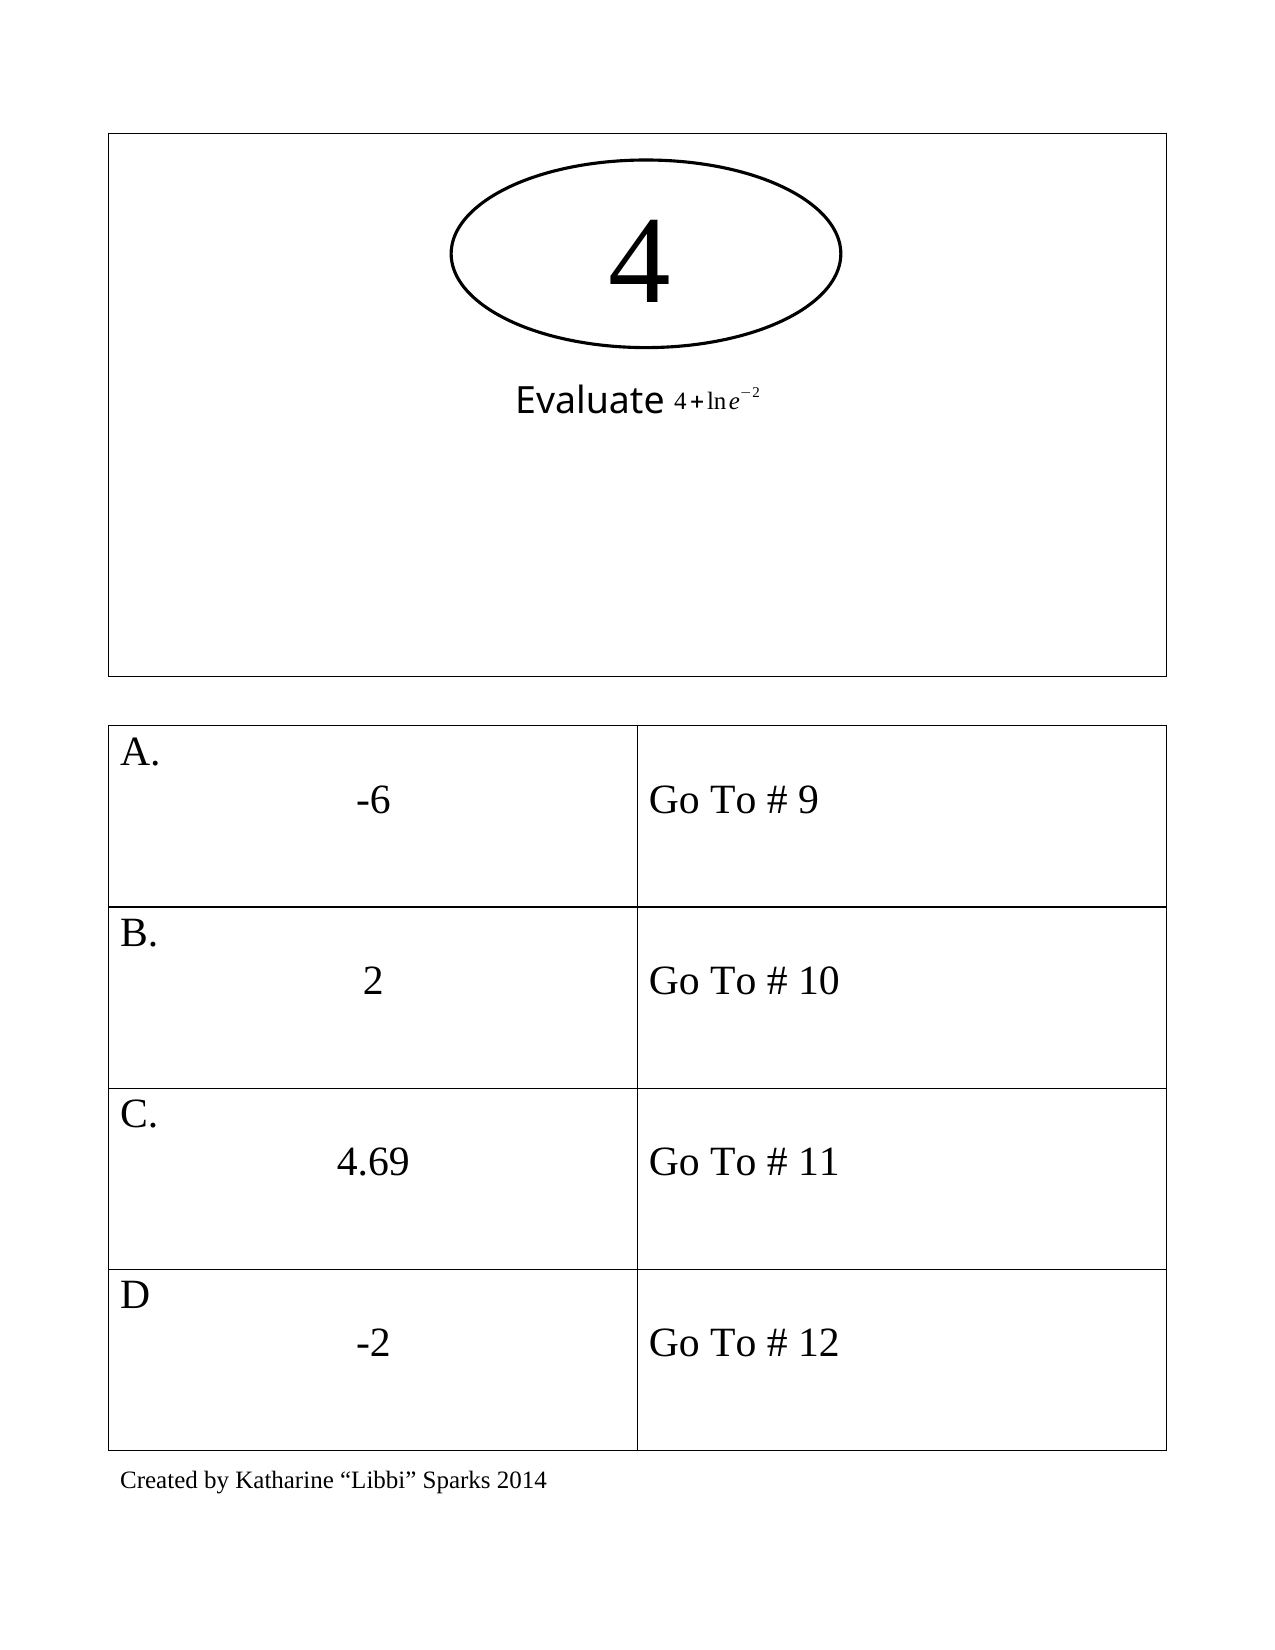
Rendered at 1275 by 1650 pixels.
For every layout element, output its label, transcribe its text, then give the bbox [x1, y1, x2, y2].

table_header Go To # 9 [638, 726, 1166, 906]
table_cell Go To # 10 [638, 908, 1166, 1087]
table_header A. -6 [109, 726, 637, 906]
table_cell D -2 [109, 1270, 637, 1450]
table_cell Go To # 11 [638, 1089, 1166, 1269]
table_cell B. 2 [109, 908, 637, 1087]
table_cell Go To # 12 [638, 1270, 1166, 1450]
table_header Evaluate [109, 134, 1166, 676]
table_cell C. 4.69 [109, 1089, 637, 1269]
